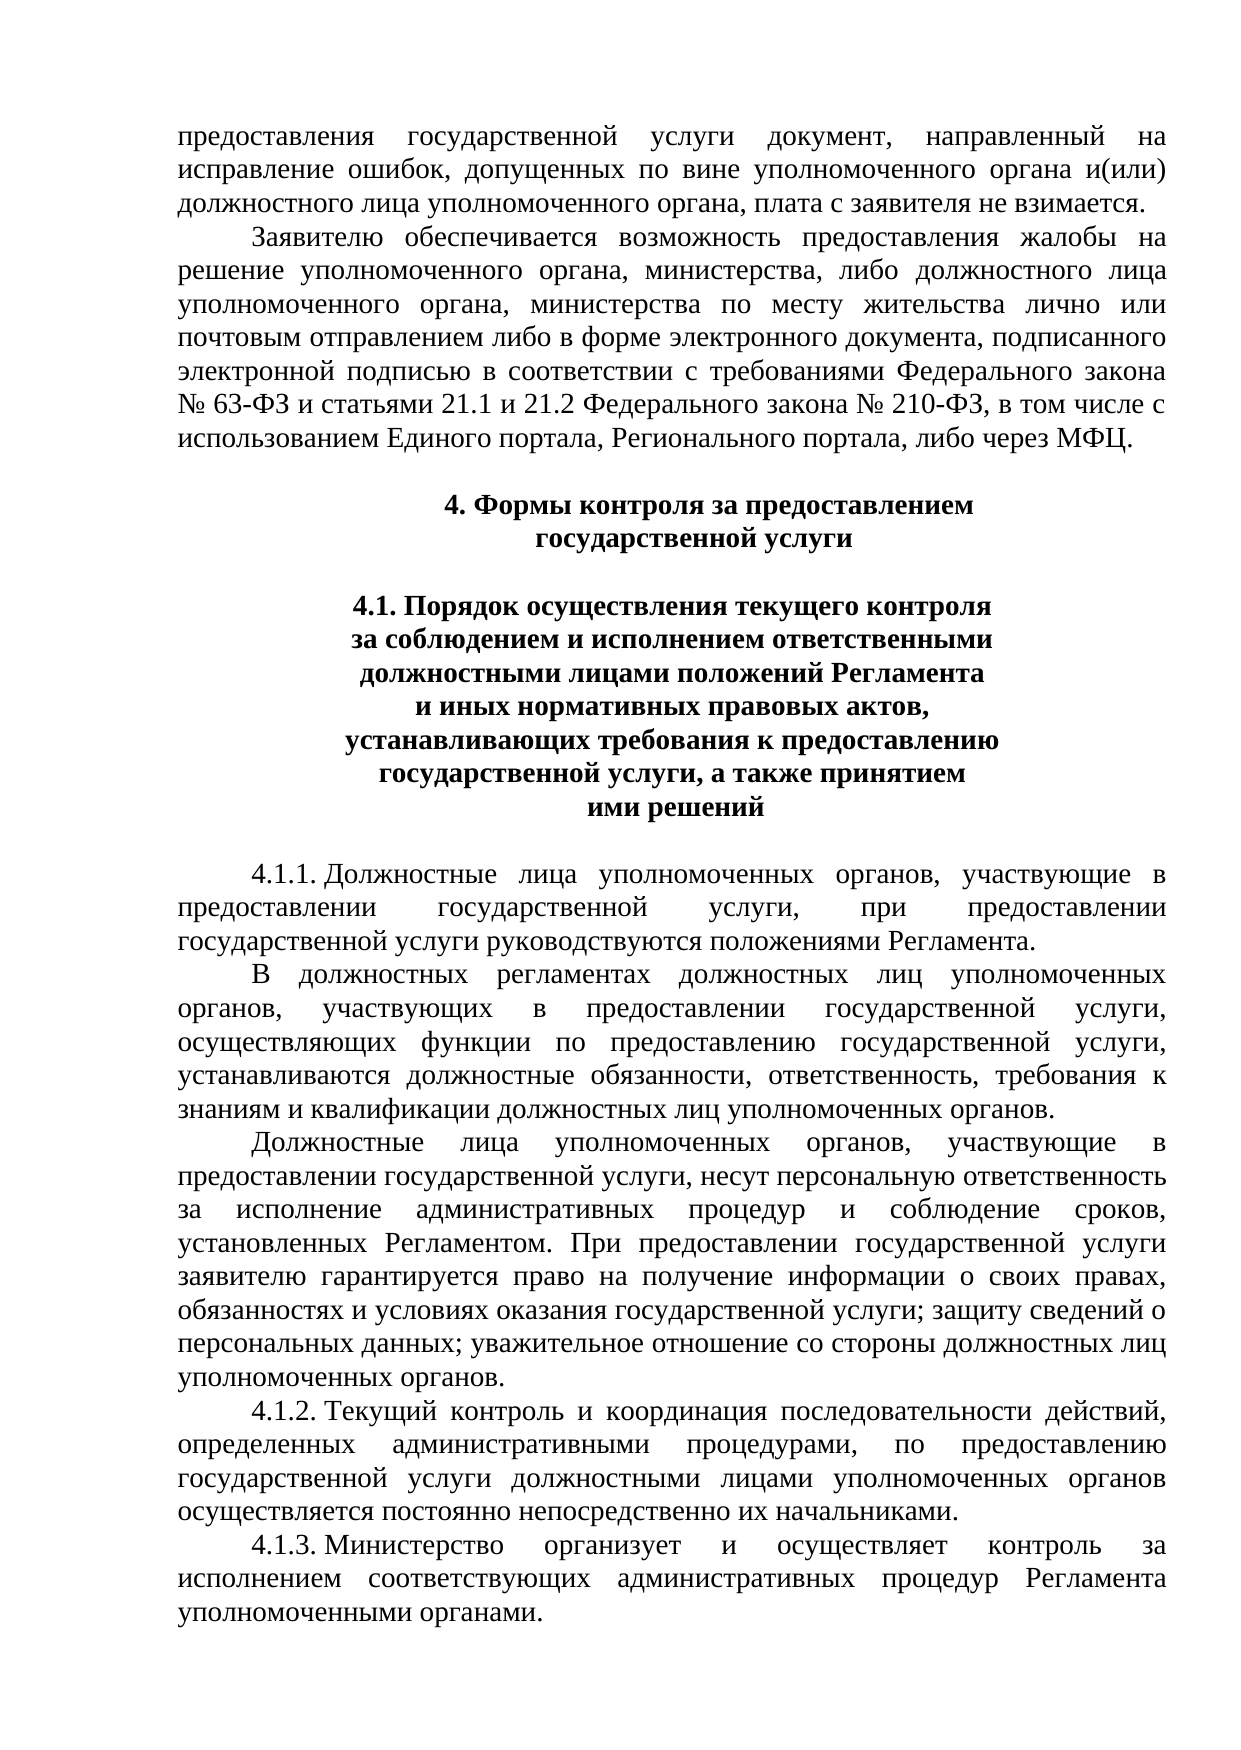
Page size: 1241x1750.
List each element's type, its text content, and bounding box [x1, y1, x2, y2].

text 4.1. Порядок осуществления текущего контроля [177, 588, 1167, 621]
text 4.1.2. Текущий контроль и координация последовательности действий, определенных административными процедурами, по предоставлению государственной услуги должностными лицами уполномоченных органов осуществляется постоянно непосредственно их начальниками. [177, 1393, 1167, 1527]
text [177, 118, 1167, 219]
text государственной услуги, а также принятием [177, 755, 1167, 789]
text 4.1.1. Должностные лица уполномоченных органов, участвующие в предоставлении государственной услуги, при предоставлении государственной услуги руководствуются положениями Регламента. [177, 856, 1167, 957]
text должностными лицами положений Регламента [177, 655, 1167, 688]
text 4.1.3. Министерство организует и осуществляет контроль за исполнением соответствующих административных процедур Регламента уполномоченными органами. [177, 1527, 1167, 1627]
text и иных нормативных правовых актов, [177, 688, 1167, 722]
text устанавливающих требования к предоставлению [177, 722, 1167, 755]
text за соблюдением и исполнением ответственными [177, 621, 1167, 655]
text Должностные лица уполномоченных органов, участвующие в предоставлении государственной услуги, несут персональную ответственность за исполнение административных процедур и соблюдение сроков, установленных Регламентом. При предоставлении государственной услуги заявителю гарантируется право на получение информации о своих правах, обязанностях и условиях оказания государственной услуги; защиту сведений о персональных данных; уважительное отношение со стороны должностных лиц уполномоченных органов. [177, 1124, 1167, 1393]
text 4. Формы контроля за предоставлением [177, 487, 1167, 521]
text ими решений [177, 789, 1167, 822]
text Заявителю обеспечивается возможность предоставления жалобы на решение уполномоченного органа, министерства, либо должностного лица уполномоченного органа, министерства по месту жительства лично или почтовым отправлением либо в форме электронного документа, подписанного электронной подписью в соответствии с требованиями Федерального закона № 63-ФЗ и статьями 21.1 и 21.2 Федерального закона № 210-ФЗ, в том числе с использованием Единого портала, Регионального портала, либо через МФЦ. [177, 219, 1167, 453]
text В должностных регламентах должностных лиц уполномоченных органов, участвующих в предоставлении государственной услуги, осуществляющих функции по предоставлению государственной услуги, устанавливаются должностные обязанности, ответственность, требования к знаниям и квалификации должностных лиц уполномоченных органов. [177, 957, 1167, 1124]
subtitle государственной услуги [177, 521, 1167, 554]
